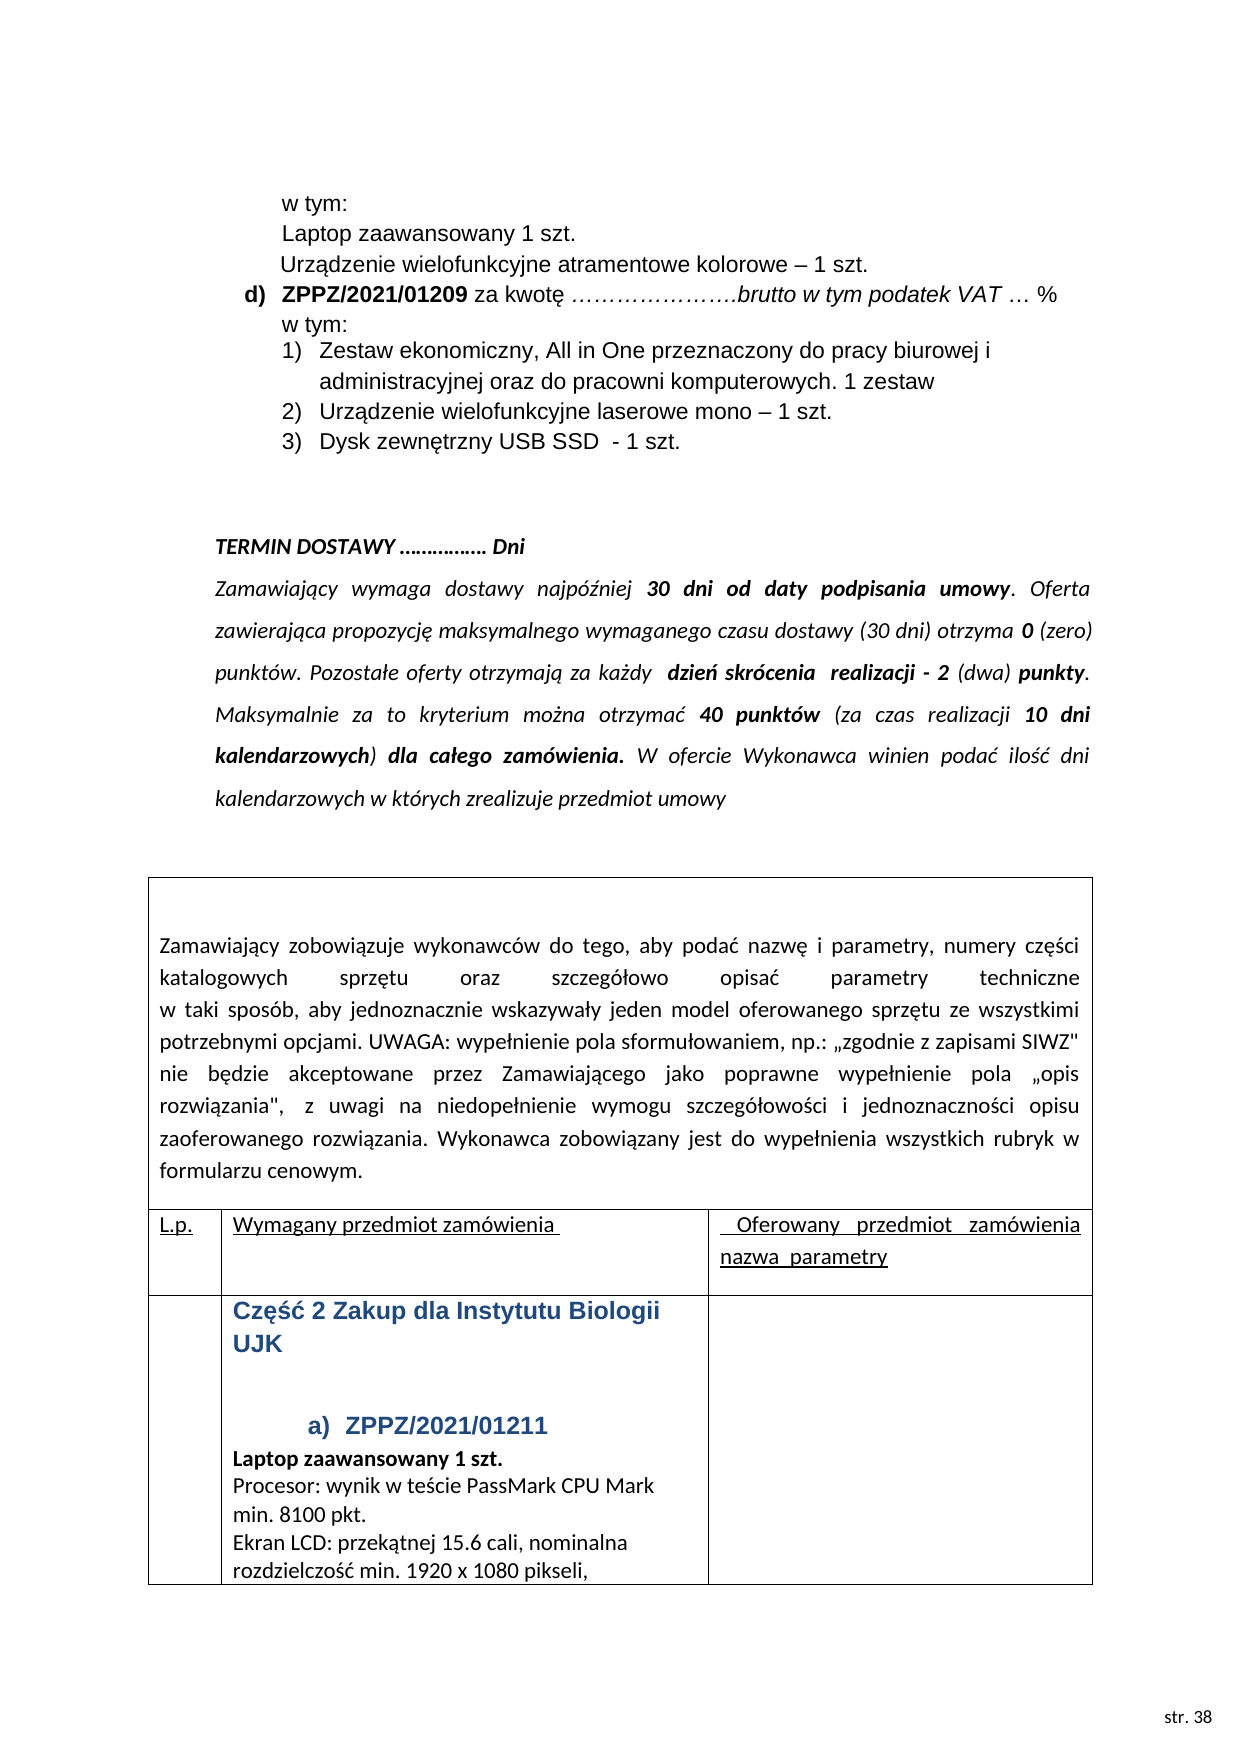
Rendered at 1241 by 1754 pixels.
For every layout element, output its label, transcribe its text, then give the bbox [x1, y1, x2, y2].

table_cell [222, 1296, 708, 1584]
text Zamawiający wymaga dostawy najpóźniej 30 dni od daty podpisania umowy. Oferta zawierająca propozycję maksymalnego wymaganego czasu dostawy (30 dni) otrzyma 0 (zero) punktów. Pozostałe oferty otrzymają za każdy dzień skrócenia realizacji - 2 (dwa) punkty. Maksymalnie za to kryterium można otrzymać 40 punktów (za czas realizacji 10 dni kalendarzowych) dla całego zamówienia. W ofercie Wykonawca winien podać ilość dni kalendarzowych w których zrealizuje przedmiot umowy [215, 574, 1093, 812]
table_cell Oferowany przedmiot zamówienia nazwa parametry [709, 1210, 1092, 1295]
list w tym: [282, 311, 1093, 337]
table_cell [149, 1296, 221, 1584]
table_cell Wymagany przedmiot zamówienia [222, 1210, 708, 1295]
list Zestaw ekonomiczny, All in One przeznaczony do pracy biurowej i administracyjnej oraz do pracowni komputerowych. 1 zestaw [282, 337, 1093, 394]
table_cell [709, 1296, 1092, 1584]
table_cell L.p. [149, 1210, 221, 1295]
list ZPPZ/2021/01209 za kwotę ………………….brutto w tym podatek VAT … % [244, 281, 1093, 307]
list w tym: [282, 190, 1093, 217]
table_header Zamawiający zobowiązuje wykonawców do tego, aby podać nazwę i parametry, numery części katalogowych sprzętu oraz szczegółowo opisać parametry techniczne w taki sposób, aby jednoznacznie wskazywały jeden model oferowanego sprzętu ze wszystkimi potrzebnymi opcjami. UWAGA: wypełnienie pola sformułowaniem, np.: „zgodnie z zapisami SIWZ" nie będzie akceptowane przez Zamawiającego jako poprawne wypełnienie pola „opis rozwiązania", z uwagi na niedopełnienie wymogu szczegółowości i jednoznaczności opisu zaoferowanego rozwiązania. Wykonawca zobowiązany jest do wypełnienia wszystkich rubryk w formularzu cenowym. [149, 878, 1092, 1209]
list Urządzenie wielofunkcyjne atramentowe kolorowe – 1 szt. [223, 251, 1093, 277]
list Laptop zaawansowany 1 szt. [282, 220, 1093, 247]
text TERMIN DOSTAWY ……………. Dni [215, 532, 1093, 560]
list Urządzenie wielofunkcyjne laserowe mono – 1 szt. [282, 398, 1093, 424]
list Dysk zewnętrzny USB SSD - 1 szt. [282, 428, 1093, 454]
